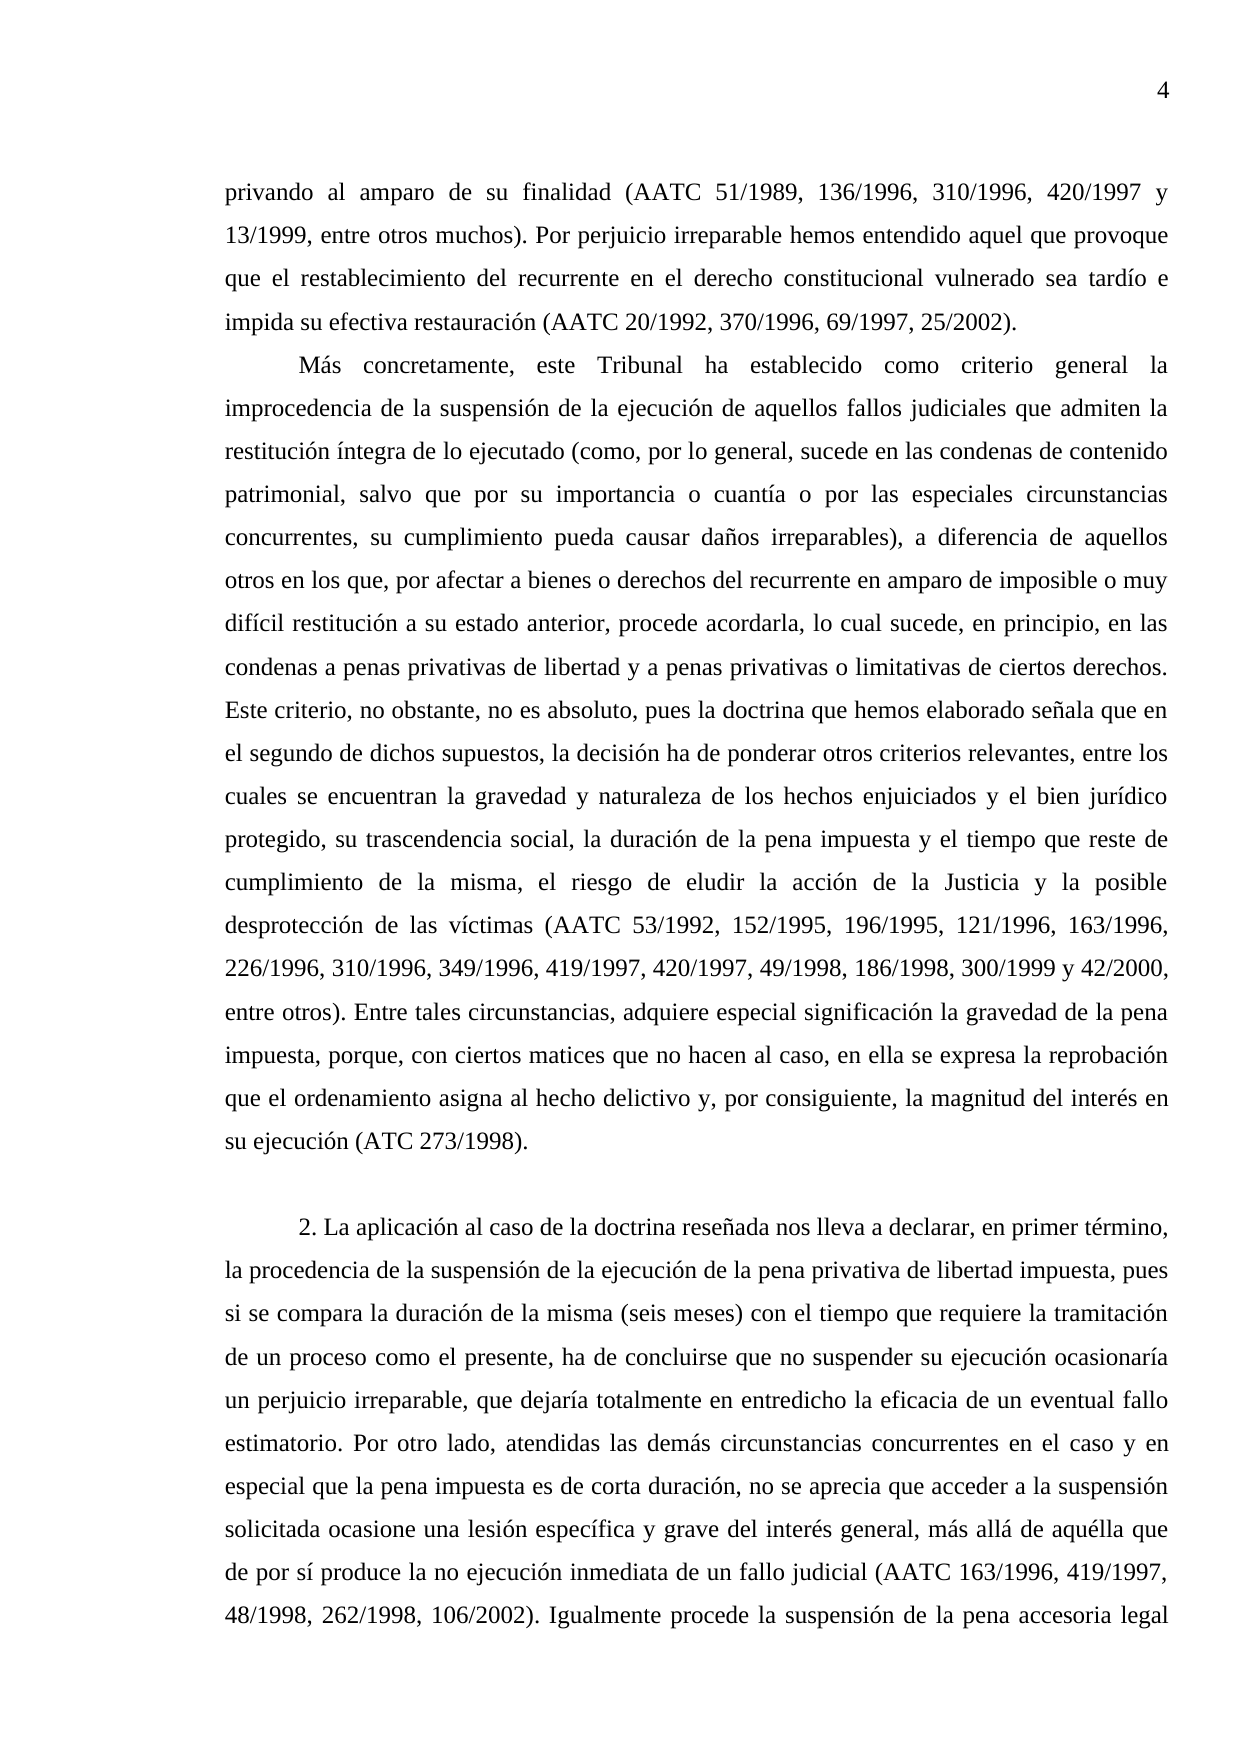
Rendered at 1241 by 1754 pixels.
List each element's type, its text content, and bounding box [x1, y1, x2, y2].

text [224, 1212, 1169, 1629]
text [224, 177, 1169, 335]
text Más concretamente, este Tribunal ha establecido como criterio general la improcedencia de la suspensión de la ejecución de aquellos fallos judiciales que admiten la restitución íntegra de lo ejecutado (como, por lo general, sucede en las condenas de contenido patrimonial, salvo que por su importancia o cuantía o por las especiales circunstancias concurrentes, su cumplimiento pueda causar daños irreparables), a diferencia de aquellos otros en los que, por afectar a bienes o derechos del recurrente en amparo de imposible o muy difícil restitución a su estado anterior, procede acordarla, lo cual sucede, en principio, en las condenas a penas privativas de libertad y a penas privativas o limitativas de ciertos derechos. Este criterio, no obstante, no es absoluto, pues la doctrina que hemos elaborado señala que en el segundo de dichos supuestos, la decisión ha de ponderar otros criterios relevantes, entre los cuales se encuentran la gravedad y naturaleza de los hechos enjuiciados y el bien jurídico protegido, su trascendencia social, la duración de la pena impuesta y el tiempo que reste de cumplimiento de la misma, el riesgo de eludir la acción de la Justicia y la posible desprotección de las víctimas (AATC 53/1992, 152/1995, 196/1995, 121/1996, 163/1996, 226/1996, 310/1996, 349/1996, 419/1997, 420/1997, 49/1998, 186/1998, 300/1999 y 42/2000, entre otros). Entre tales circunstancias, adquiere especial significación la gravedad de la pena impuesta, porque, con ciertos matices que no hacen al caso, en ella se expresa la reprobación que el ordenamiento asigna al hecho delictivo y, por consiguiente, la magnitud del interés en su ejecución (ATC 273/1998). [224, 350, 1169, 1155]
